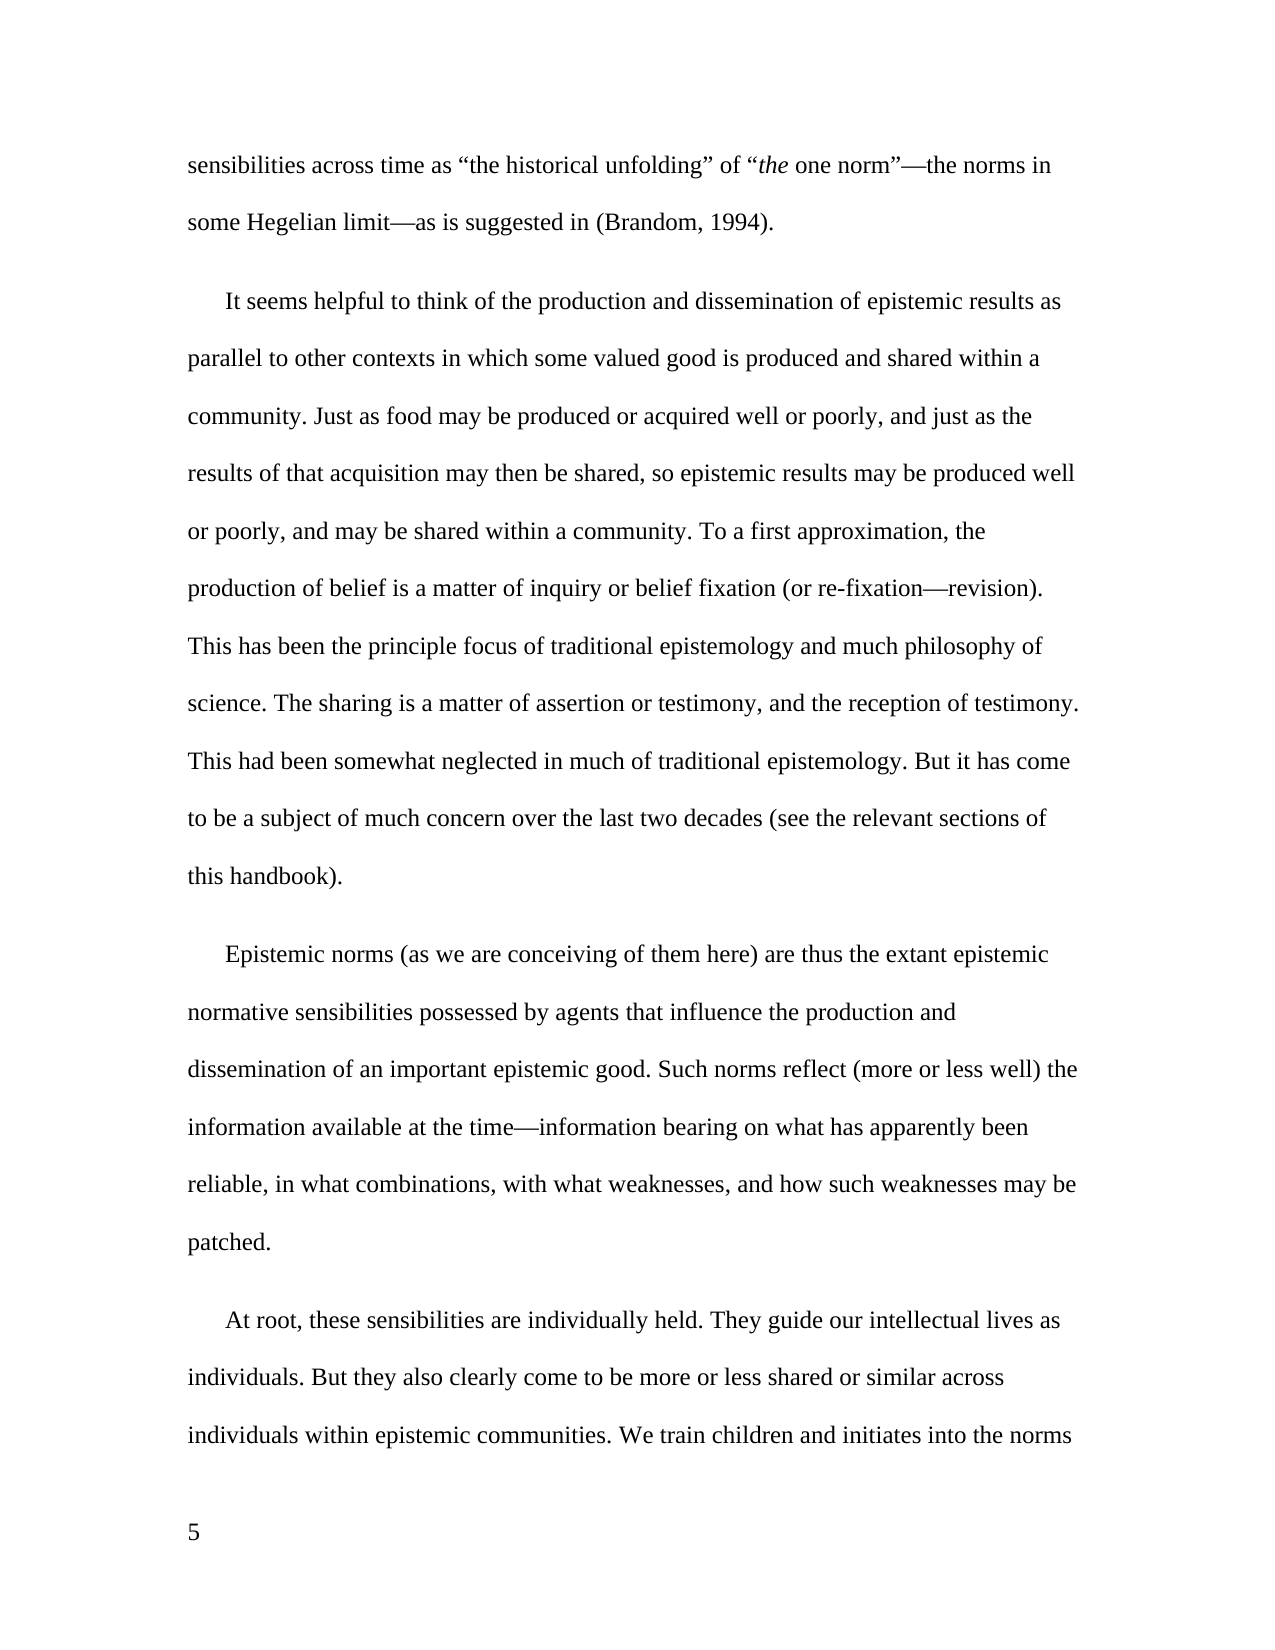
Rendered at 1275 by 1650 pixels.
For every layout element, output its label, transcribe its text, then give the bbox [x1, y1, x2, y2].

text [187, 150, 1087, 236]
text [187, 1305, 1087, 1449]
text Epistemic norms (as we are conceiving of them here) are thus the extant epistemic normative sensibilities possessed by agents that influence the production and dissemination of an important epistemic good. Such norms reflect (more or less well) the information available at the time—information bearing on what has apparently been reliable, in what combinations, with what weaknesses, and how such weaknesses may be patched. [187, 939, 1087, 1255]
text It seems helpful to think of the production and dissemination of epistemic results as parallel to other contexts in which some valued good is produced and shared within a community. Just as food may be produced or acquired well or poorly, and just as the results of that acquisition may then be shared, so epistemic results may be produced well or poorly, and may be shared within a community. To a first approximation, the production of belief is a matter of inquiry or belief fixation (or re-fixation—revision). This has been the principle focus of traditional epistemology and much philosophy of science. The sharing is a matter of assertion or testimony, and the reception of testimony. This had been somewhat neglected in much of traditional epistemology. But it has come to be a subject of much concern over the last two decades (see the relevant sections of this handbook). [187, 286, 1087, 889]
